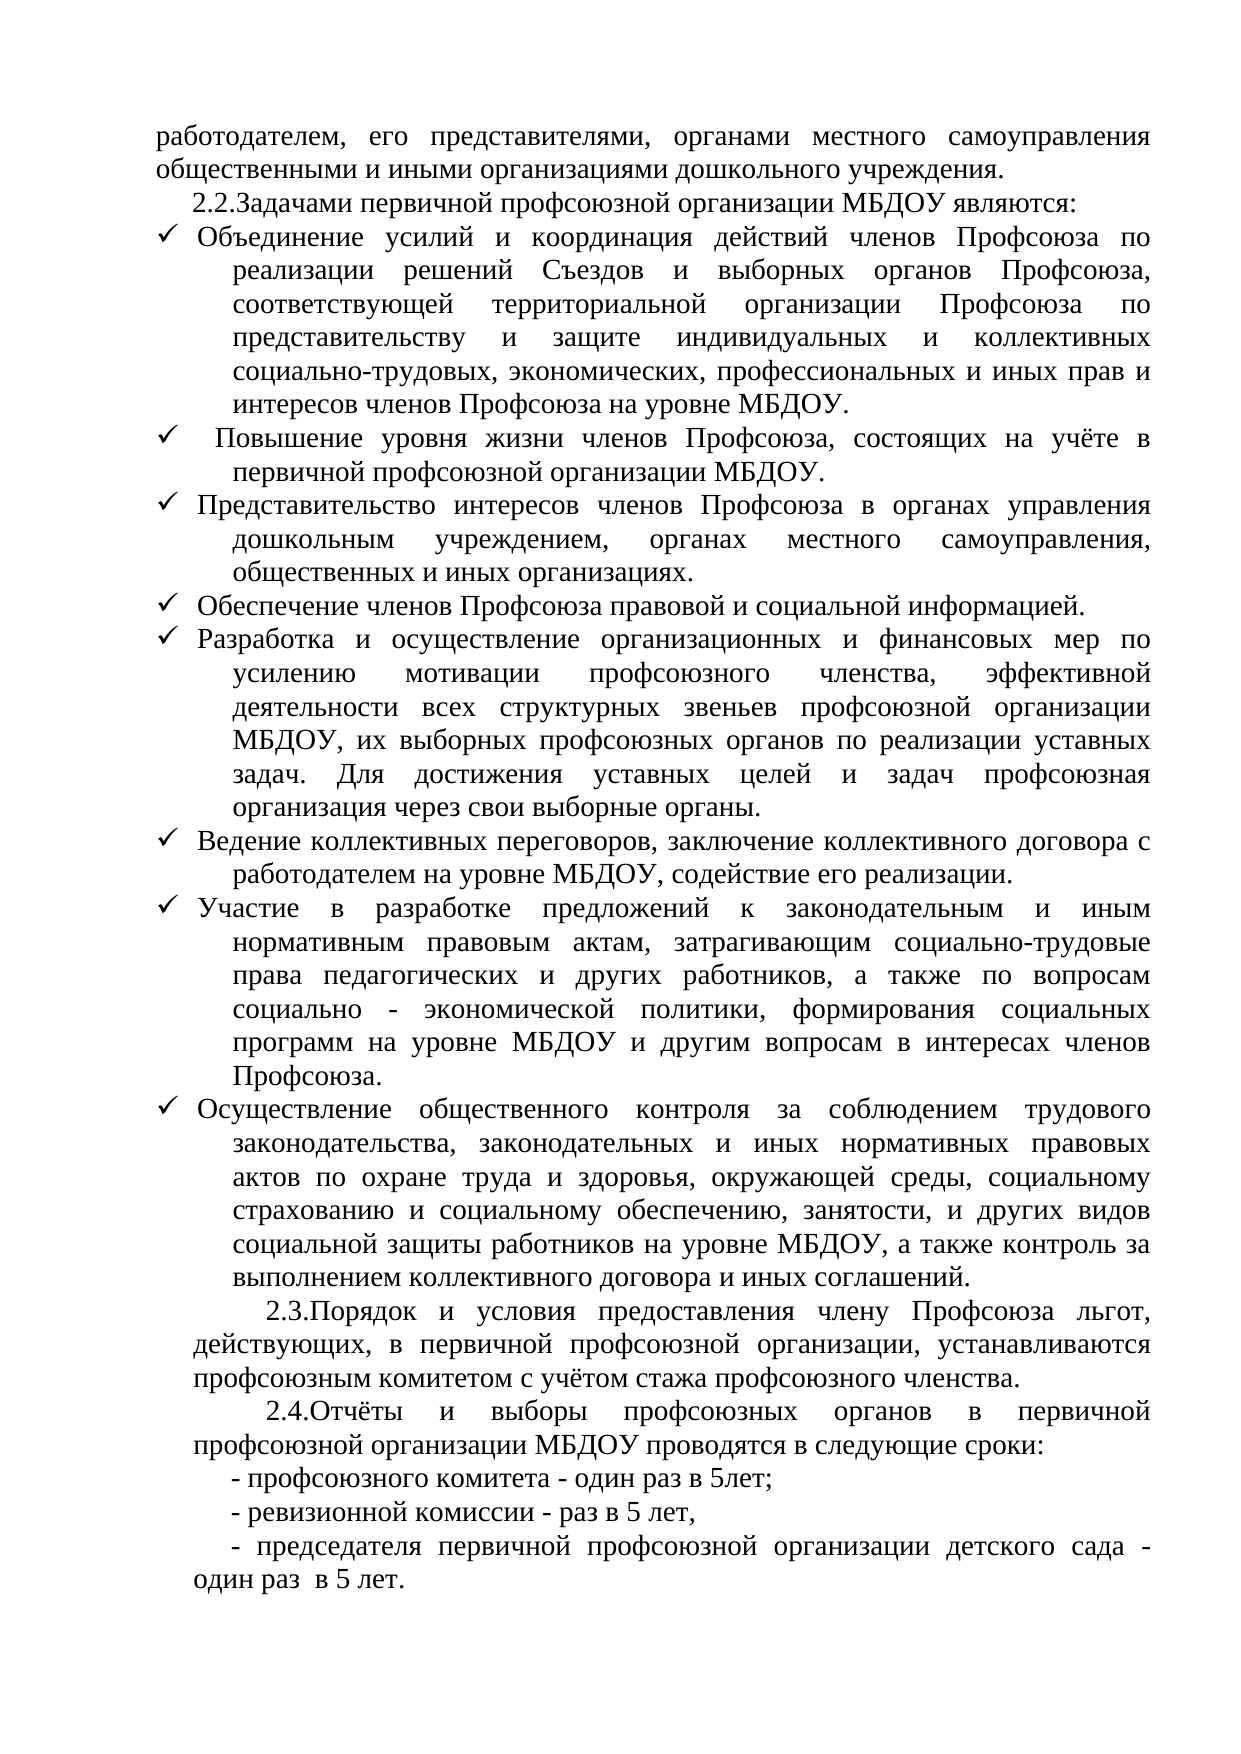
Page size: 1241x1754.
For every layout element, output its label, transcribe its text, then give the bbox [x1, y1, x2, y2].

list Обеспечение членов Профсоюза правовой и социальной информацией. [156, 588, 1152, 622]
list Осуществление общественного контроля за соблюдением трудового законодательства, законодательных и иных нормативных правовых актов по охране труда и здоровья, окружающей среды, социальному страхованию и социальному обеспечению, занятости, и других видов социальной защиты работников на уровне МБДОУ, а также контроль за выполнением коллективного договора и иных соглашений. [156, 1092, 1152, 1293]
text 2.3.Порядок и условия предоставления члену Профсоюза льгот, действующих, в первичной профсоюзной организации, устанавливаются профсоюзным комитетом с учётом стажа профсоюзного членства. [193, 1293, 1152, 1393]
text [156, 118, 1152, 185]
text 2.4.Отчёты и выборы профсоюзных органов в первичной профсоюзной организации МБДОУ проводятся в следующие сроки: [193, 1393, 1152, 1461]
text 2.2.Задачами первичной профсоюзной организации МБДОУ являются: [156, 185, 1152, 219]
text - председателя первичной профсоюзной организации детского сада - один раз в 5 лет. [193, 1528, 1152, 1595]
list Повышение уровня жизни членов Профсоюза, состоящих на учёте в первичной профсоюзной организации МБДОУ. [156, 420, 1152, 487]
list Участие в разработке предложений к законодательным и иным нормативным правовым актам, затрагивающим социально-трудовые права педагогических и других работников, а также по вопросам социально - экономической политики, формирования социальных программ на уровне МБДОУ и другим вопросам в интересах членов Профсоюза. [156, 890, 1152, 1092]
list Представительство интересов членов Профсоюза в органах управления дошкольным учреждением, органах местного самоуправления, общественных и иных организациях. [156, 487, 1152, 588]
list Объединение усилий и координация действий членов Профсоюза по реализации решений Съездов и выборных органов Профсоюза, соответствующей территориальной организации Профсоюза по представительству и защите индивидуальных и коллективных социально-трудовых, экономических, профессиональных и иных прав и интересов членов Профсоюза на уровне МБДОУ. [156, 219, 1152, 420]
list Разработка и осуществление организационных и финансовых мер по усилению мотивации профсоюзного членства, эффективной деятельности всех структурных звеньев профсоюзной организации МБДОУ, их выборных профсоюзных органов по реализации уставных задач. Для достижения уставных целей и задач профсоюзная организация через свои выборные органы. [156, 622, 1152, 823]
text - профсоюзного комитета - один раз в 5лет; [193, 1461, 1152, 1494]
text - ревизионной комиссии - раз в 5 лет, [193, 1494, 1152, 1528]
list Ведение коллективных переговоров, заключение коллективного договора с работодателем на уровне МБДОУ, содействие его реализации. [156, 823, 1152, 890]
